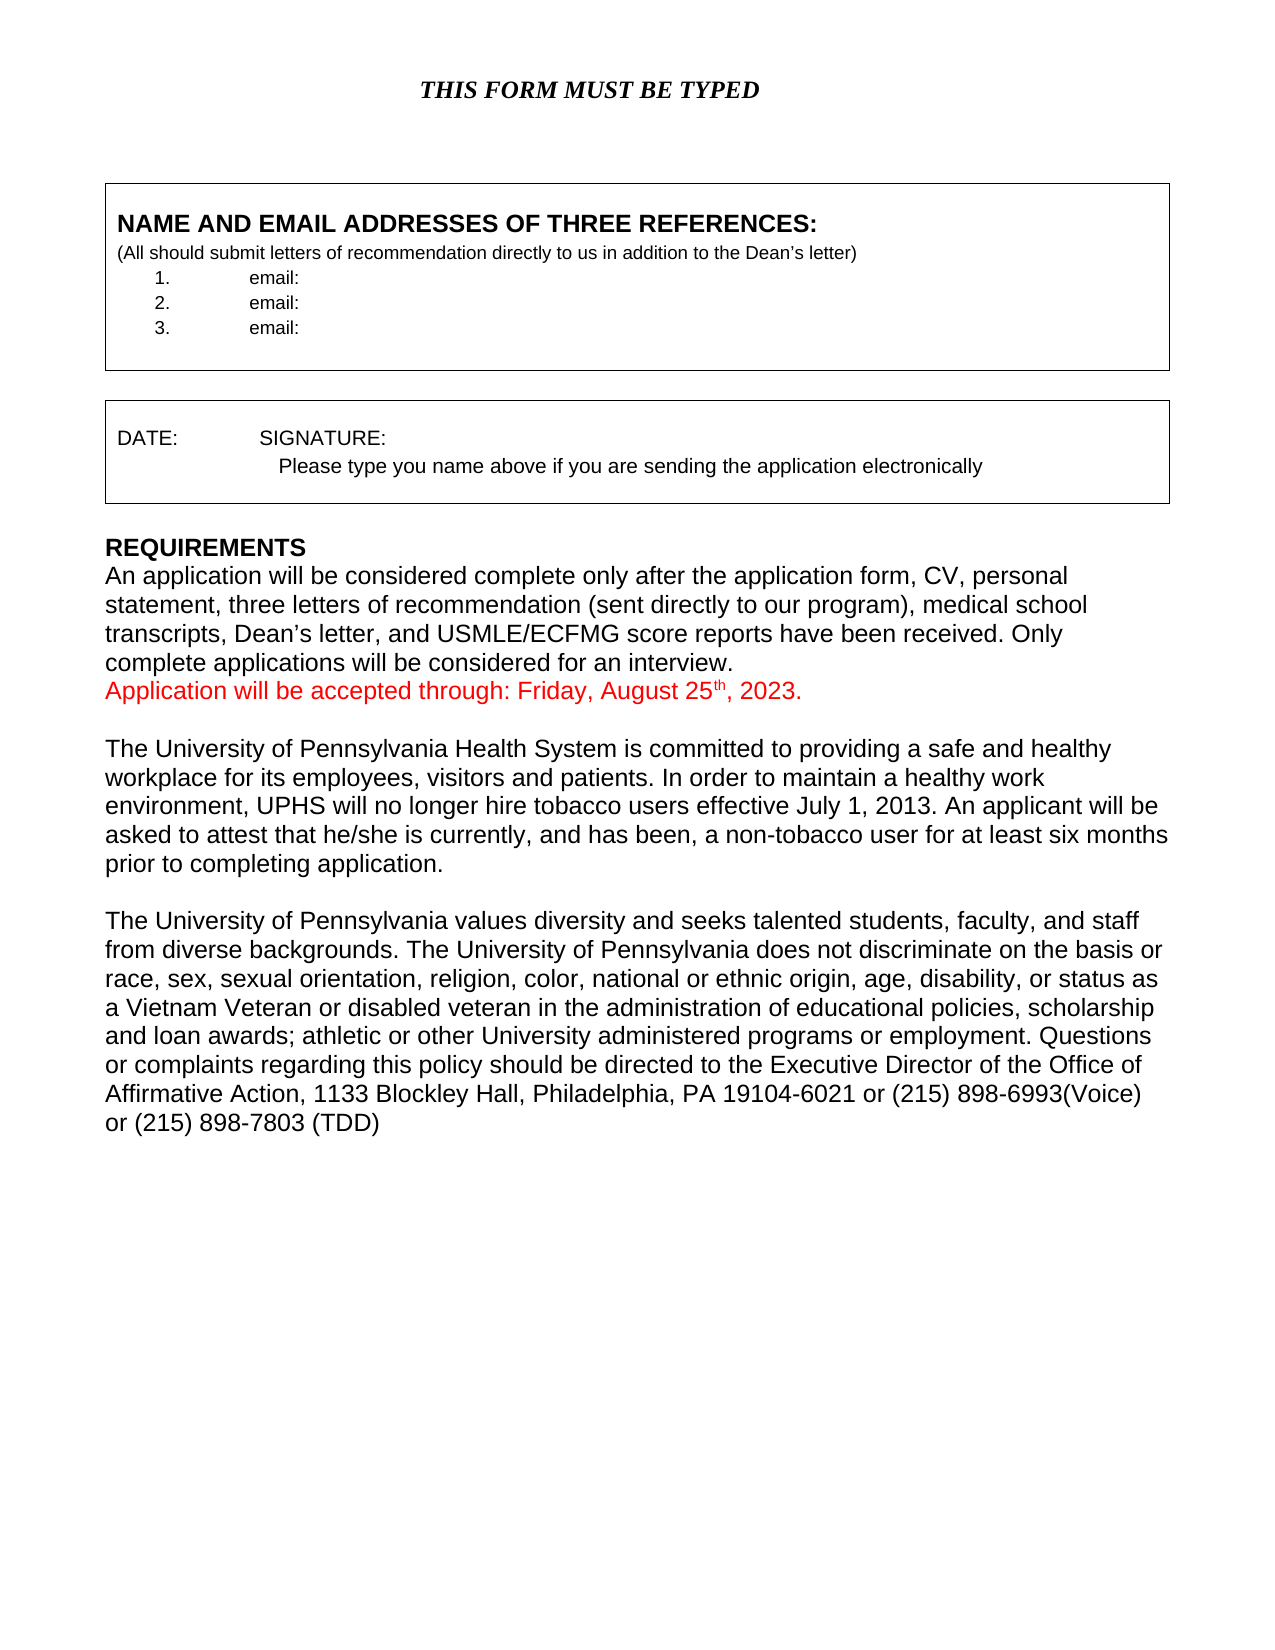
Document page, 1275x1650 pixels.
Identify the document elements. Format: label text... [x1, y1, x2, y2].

text The University of Pennsylvania Health System is committed to providing a safe and healthy workplace for its employees, visitors and patients. In order to maintain a healthy work environment, UPHS will no longer hire tobacco users effective July 1, 2013. An applicant will be asked to attest that he/she is currently, and has been, a non-tobacco user for at least six months prior to completing application. [105, 734, 1170, 878]
table_header DATE: SIGNATURE: Please type you name above if you are sending the application electronically [106, 401, 1169, 503]
table_header NAME AND EMAIL ADDRESSES OF THREE REFERENCES: (All should submit letters of recommendation directly to us in addition to the Dean’s letter) email: email: email: [106, 184, 1169, 370]
text Application will be accepted through: Friday, August 25th, 2023. [105, 676, 1170, 705]
text An application will be considered complete only after the application form, CV, personal statement, three letters of recommendation (sent directly to our program), medical school transcripts, Dean’s letter, and USMLE/ECFMG score reports have been received. Only complete applications will be considered for an interview. [105, 561, 1170, 676]
text The University of Pennsylvania values diversity and seeks talented students, faculty, and staff from diverse backgrounds. The University of Pennsylvania does not discriminate on the basis or race, sex, sexual orientation, religion, color, national or ethnic origin, age, disability, or status as a Vietnam Veteran or disabled veteran in the administration of educational policies, scholarship and loan awards; athletic or other University administered programs or employment. Questions or complaints regarding this policy should be directed to the Executive Director of the Office of Affirmative Action, 1133 Blockley Hall, Philadelphia, PA 19104-6021 or (215) 898-6993(Voice) or (215) 898-7803 (TDD) [105, 906, 1170, 1136]
text REQUIREMENTS [105, 533, 1170, 561]
